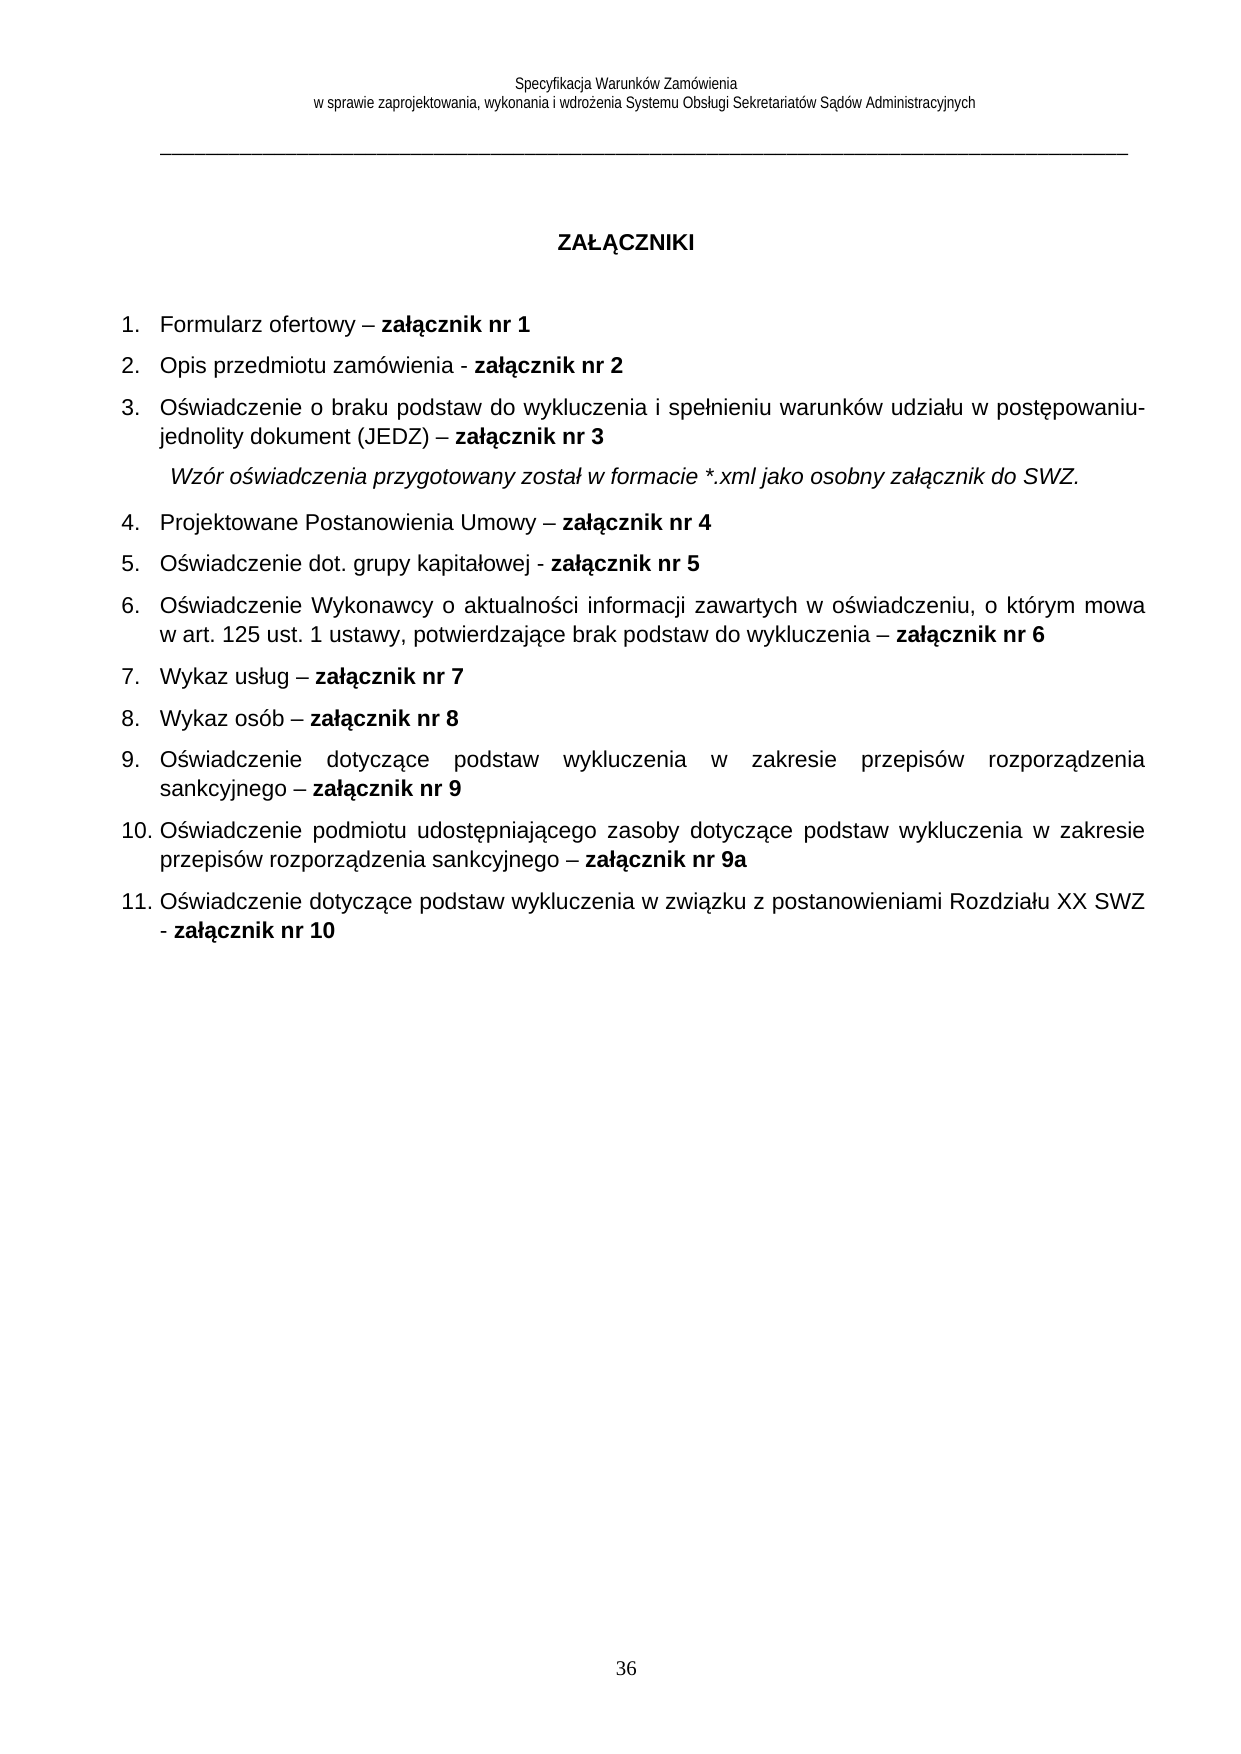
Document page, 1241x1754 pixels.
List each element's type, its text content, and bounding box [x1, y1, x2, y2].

list Oświadczenie Wykonawcy o aktualności informacji zawartych w oświadczeniu, o którym mowa w art. 125 ust. 1 ustawy, potwierdzające brak podstaw do wykluczenia – załącznik nr 6 [121, 590, 1146, 648]
text ZAŁĄCZNIKI [106, 228, 1146, 255]
list Projektowane Postanowienia Umowy – załącznik nr 4 [121, 507, 1146, 536]
list Wykaz osób – załącznik nr 8 [121, 703, 1146, 732]
list Oświadczenie dotyczące podstaw wykluczenia w związku z postanowieniami Rozdziału XX SWZ - załącznik nr 10 [121, 886, 1146, 944]
list Oświadczenie dot. grupy kapitałowej - załącznik nr 5 [121, 548, 1146, 578]
list Oświadczenie podmiotu udostępniającego zasoby dotyczące podstaw wykluczenia w zakresie przepisów rozporządzenia sankcyjnego – załącznik nr 9a [121, 815, 1146, 873]
list Oświadczenie dotyczące podstaw wykluczenia w zakresie przepisów rozporządzenia sankcyjnego – załącznik nr 9 [121, 744, 1146, 803]
list Wykaz usług – załącznik nr 7 [121, 661, 1146, 690]
list Opis przedmiotu zamówienia - załącznik nr 2 [121, 351, 1146, 380]
list Oświadczenie o braku podstaw do wykluczenia i spełnieniu warunków udziału w postępowaniu- jednolity dokument (JEDZ) – załącznik nr 3 [121, 392, 1146, 451]
list Formularz ofertowy – załącznik nr 1 [121, 309, 1146, 338]
text Wzór oświadczenia przygotowany został w formacie *.xml jako osobny załącznik do SWZ. [106, 463, 1146, 489]
